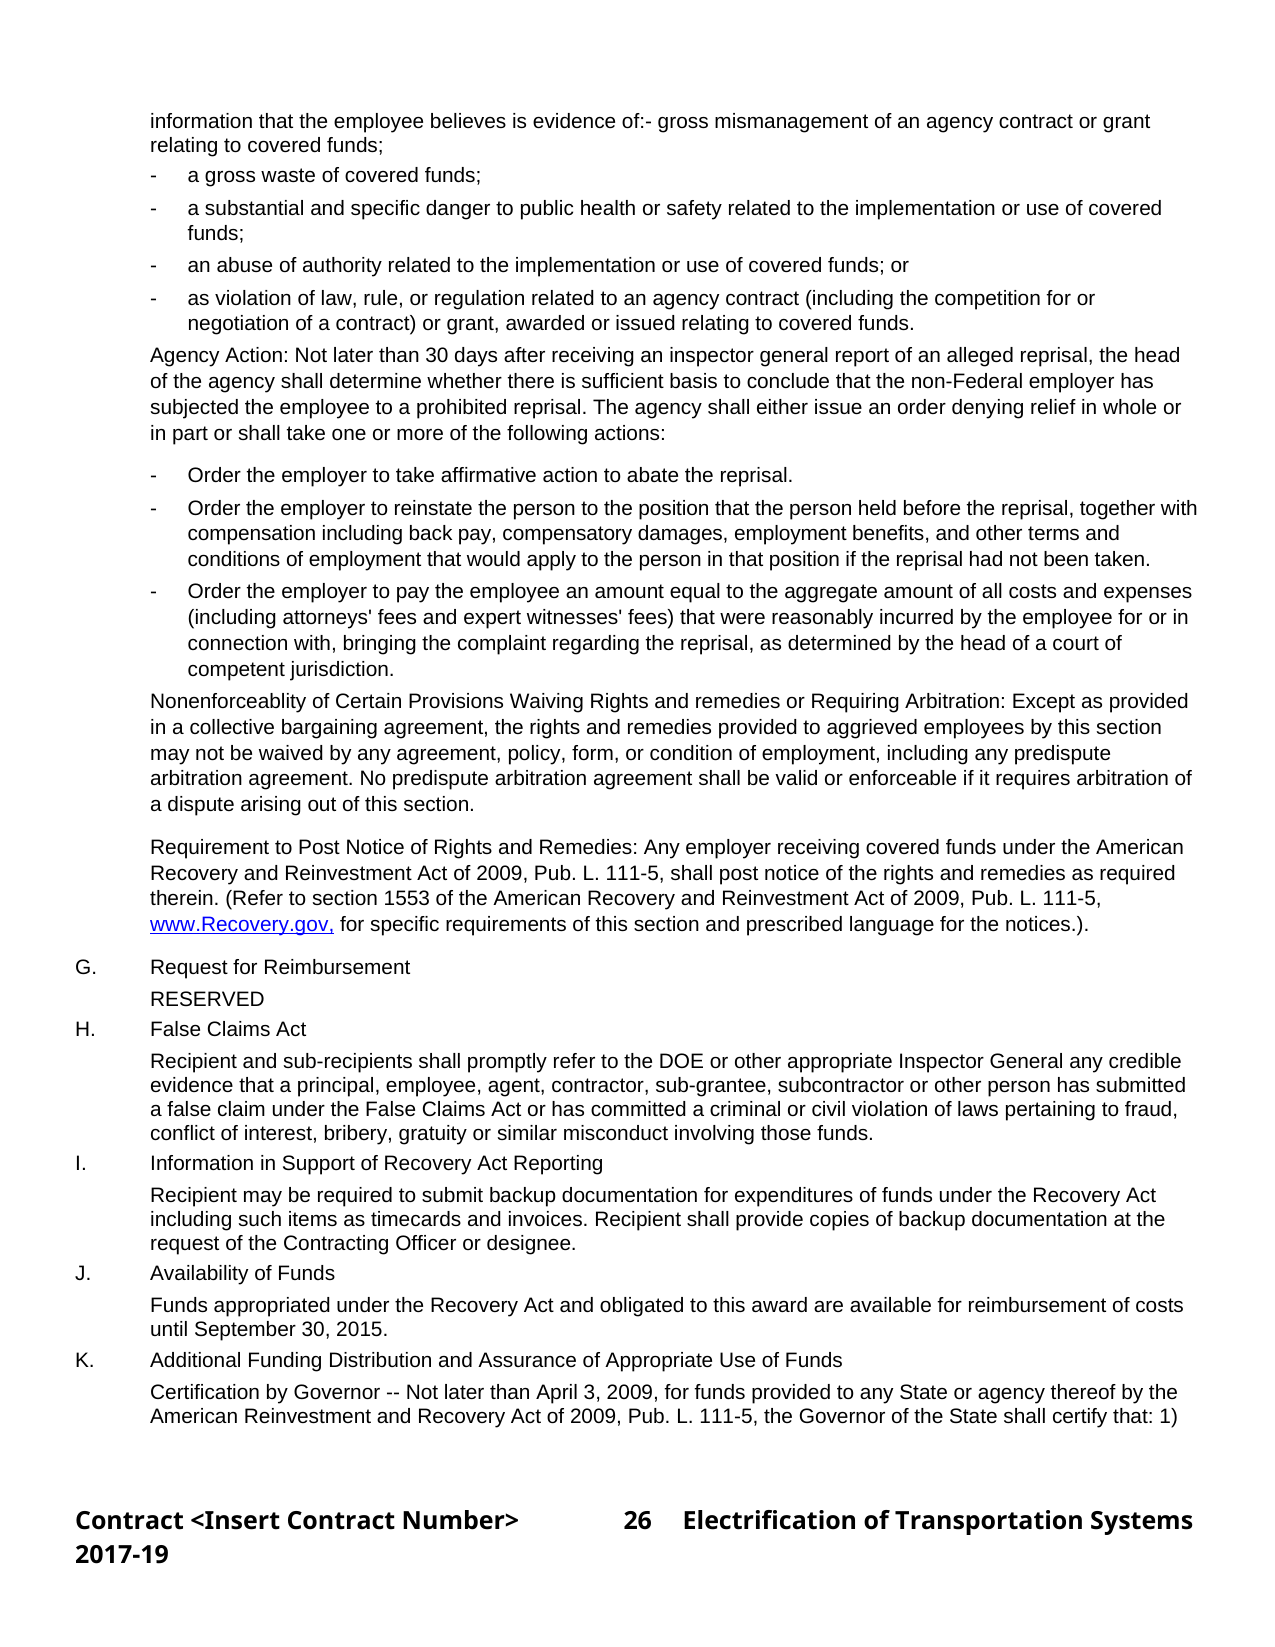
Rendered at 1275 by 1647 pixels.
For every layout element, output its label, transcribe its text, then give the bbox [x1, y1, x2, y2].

list Order the employer to pay the employee an amount equal to the aggregate amount of all costs and expenses (including attorneys' fees and expert witnesses' fees) that were reasonably incurred by the employee for or in connection with, bringing the complaint regarding the reprisal, as determined by the head of a court of competent jurisdiction. [150, 579, 1200, 681]
list False Claims Act [75, 1017, 1200, 1041]
list Request for Reimbursement [75, 954, 1200, 978]
text Funds appropriated under the Recovery Act and obligated to this award are available for reimbursement of costs until September 30, 2015. [150, 1293, 1200, 1341]
text Nonenforceablity of Certain Provisions Waiving Rights and remedies or Requiring Arbitration: Except as provided in a collective bargaining agreement, the rights and remedies provided to aggrieved employees by this section may not be waived by any agreement, policy, form, or condition of employment, including any predispute arbitration agreement. No predispute arbitration agreement shall be valid or enforceable if it requires arbitration of a dispute arising out of this section. [150, 689, 1200, 816]
list Order the employer to reinstate the person to the position that the person held before the reprisal, together with compensation including back pay, compensatory damages, employment benefits, and other terms and conditions of employment that would apply to the person in that position if the reprisal had not been taken. [150, 495, 1200, 571]
text Recipient may be required to submit backup documentation for expenditures of funds under the Recovery Act including such items as timecards and invoices. Recipient shall provide copies of backup documentation at the request of the Contracting Officer or designee. [150, 1183, 1200, 1255]
text Agency Action: Not later than 30 days after receiving an inspector general report of an alleged reprisal, the head of the agency shall determine whether there is sufficient basis to conclude that the non-Federal employer has subjected the employee to a prohibited reprisal. The agency shall either issue an order denying relief in whole or in part or shall take one or more of the following actions: [150, 343, 1200, 445]
list Additional Funding Distribution and Assurance of Appropriate Use of Funds [75, 1347, 1200, 1371]
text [150, 1379, 1200, 1427]
list a gross waste of covered funds; [150, 163, 1200, 187]
list Order the employer to take affirmative action to abate the reprisal. [150, 463, 1200, 487]
list Availability of Funds [75, 1261, 1200, 1285]
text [150, 109, 1200, 157]
list Information in Support of Recovery Act Reporting [75, 1151, 1200, 1175]
list an abuse of authority related to the implementation or use of covered funds; or [150, 253, 1200, 277]
text RESERVED [75, 987, 1200, 1011]
list as violation of law, rule, or regulation related to an agency contract (including the competition for or negotiation of a contract) or grant, awarded or issued relating to covered funds. [150, 285, 1200, 335]
text Recipient and sub-recipients shall promptly refer to the DOE or other appropriate Inspector General any credible evidence that a principal, employee, agent, contractor, sub-grantee, subcontractor or other person has submitted a false claim under the False Claims Act or has committed a criminal or civil violation of laws pertaining to fraud, conflict of interest, bribery, gratuity or similar misconduct involving those funds. [150, 1049, 1200, 1145]
list a substantial and specific danger to public health or safety related to the implementation or use of covered funds; [150, 195, 1200, 245]
text Requirement to Post Notice of Rights and Remedies: Any employer receiving covered funds under the American Recovery and Reinvestment Act of 2009, Pub. L. 111-5, shall post notice of the rights and remedies as required therein. (Refer to section 1553 of the American Recovery and Reinvestment Act of 2009, Pub. L. 111-5, www.Recovery.gov, for specific requirements of this section and prescribed language for the notices.). [150, 834, 1200, 936]
